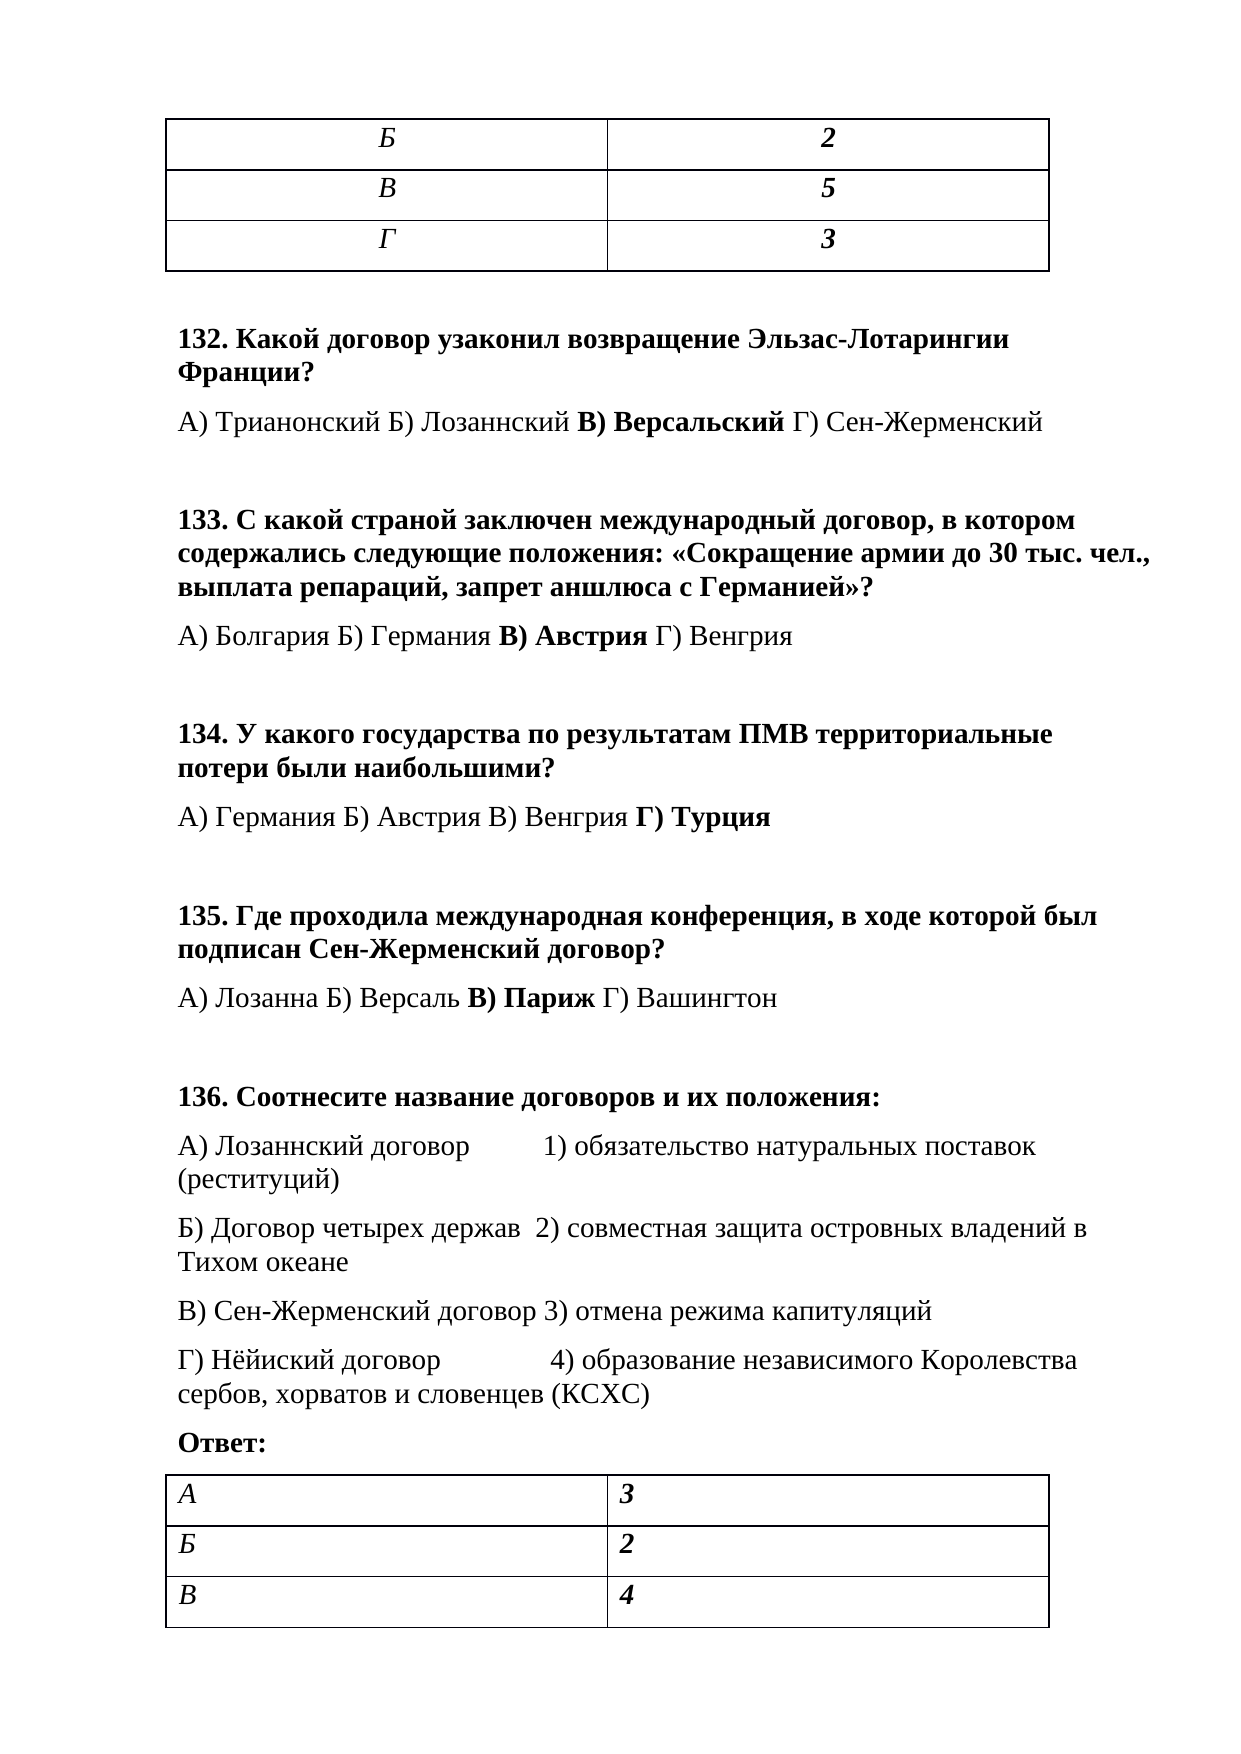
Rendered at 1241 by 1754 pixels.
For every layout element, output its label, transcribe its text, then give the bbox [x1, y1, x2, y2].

text А) Германия Б) Австрия В) Венгрия Г) Турция [177, 799, 1152, 833]
text 135. Где проходила международная конференция, в ходе которой был подписан Сен-Жерменский договор? [177, 898, 1152, 965]
text А) Лозаннский договор 1) обязательство натуральных поставок (реституций) [177, 1128, 1152, 1195]
table_cell 4 [608, 1577, 1048, 1627]
text 134. У какого государства по результатам ПМВ территориальные потери были наибольшими? [177, 717, 1152, 784]
table_header А [167, 1476, 607, 1525]
text Б) Договор четырех держав 2) совместная защита островных владений в Тихом океане [177, 1211, 1152, 1278]
table_cell 3 [608, 221, 1048, 270]
text 136. Соотнесите название договоров и их положения: [177, 1079, 1152, 1112]
table_cell Б [167, 1527, 607, 1576]
table_cell Г [167, 221, 607, 270]
text Г) Нёйиский договор 4) образование независимого Королевства сербов, хорватов и словенцев (КСХС) [177, 1342, 1152, 1409]
table_cell Б [167, 120, 607, 169]
text А) Болгария Б) Германия В) Австрия Г) Венгрия [177, 618, 1152, 652]
text 133. С какой страной заключен международный договор, в котором содержались следующие положения: «Сокращение армии до 30 тыс. чел., выплата репараций, запрет аншлюса с Германией»? [177, 502, 1152, 603]
text А) Трианонский Б) Лозаннский В) Версальский Г) Сен-Жерменский [177, 404, 1152, 437]
text Ответ: [177, 1425, 1152, 1459]
text 132. Какой договор узаконил возвращение Эльзас-Лотарингии Франции? [177, 321, 1152, 388]
table_cell 5 [608, 171, 1048, 219]
text В) Сен-Жерменский договор 3) отмена режима капитуляций [177, 1293, 1152, 1327]
table_cell 2 [608, 120, 1048, 169]
table_cell В [167, 171, 607, 219]
table_cell 2 [608, 1527, 1048, 1576]
table_header 3 [608, 1476, 1048, 1525]
table_cell В [167, 1577, 607, 1627]
text А) Лозанна Б) Версаль В) Париж Г) Вашингтон [177, 980, 1152, 1014]
